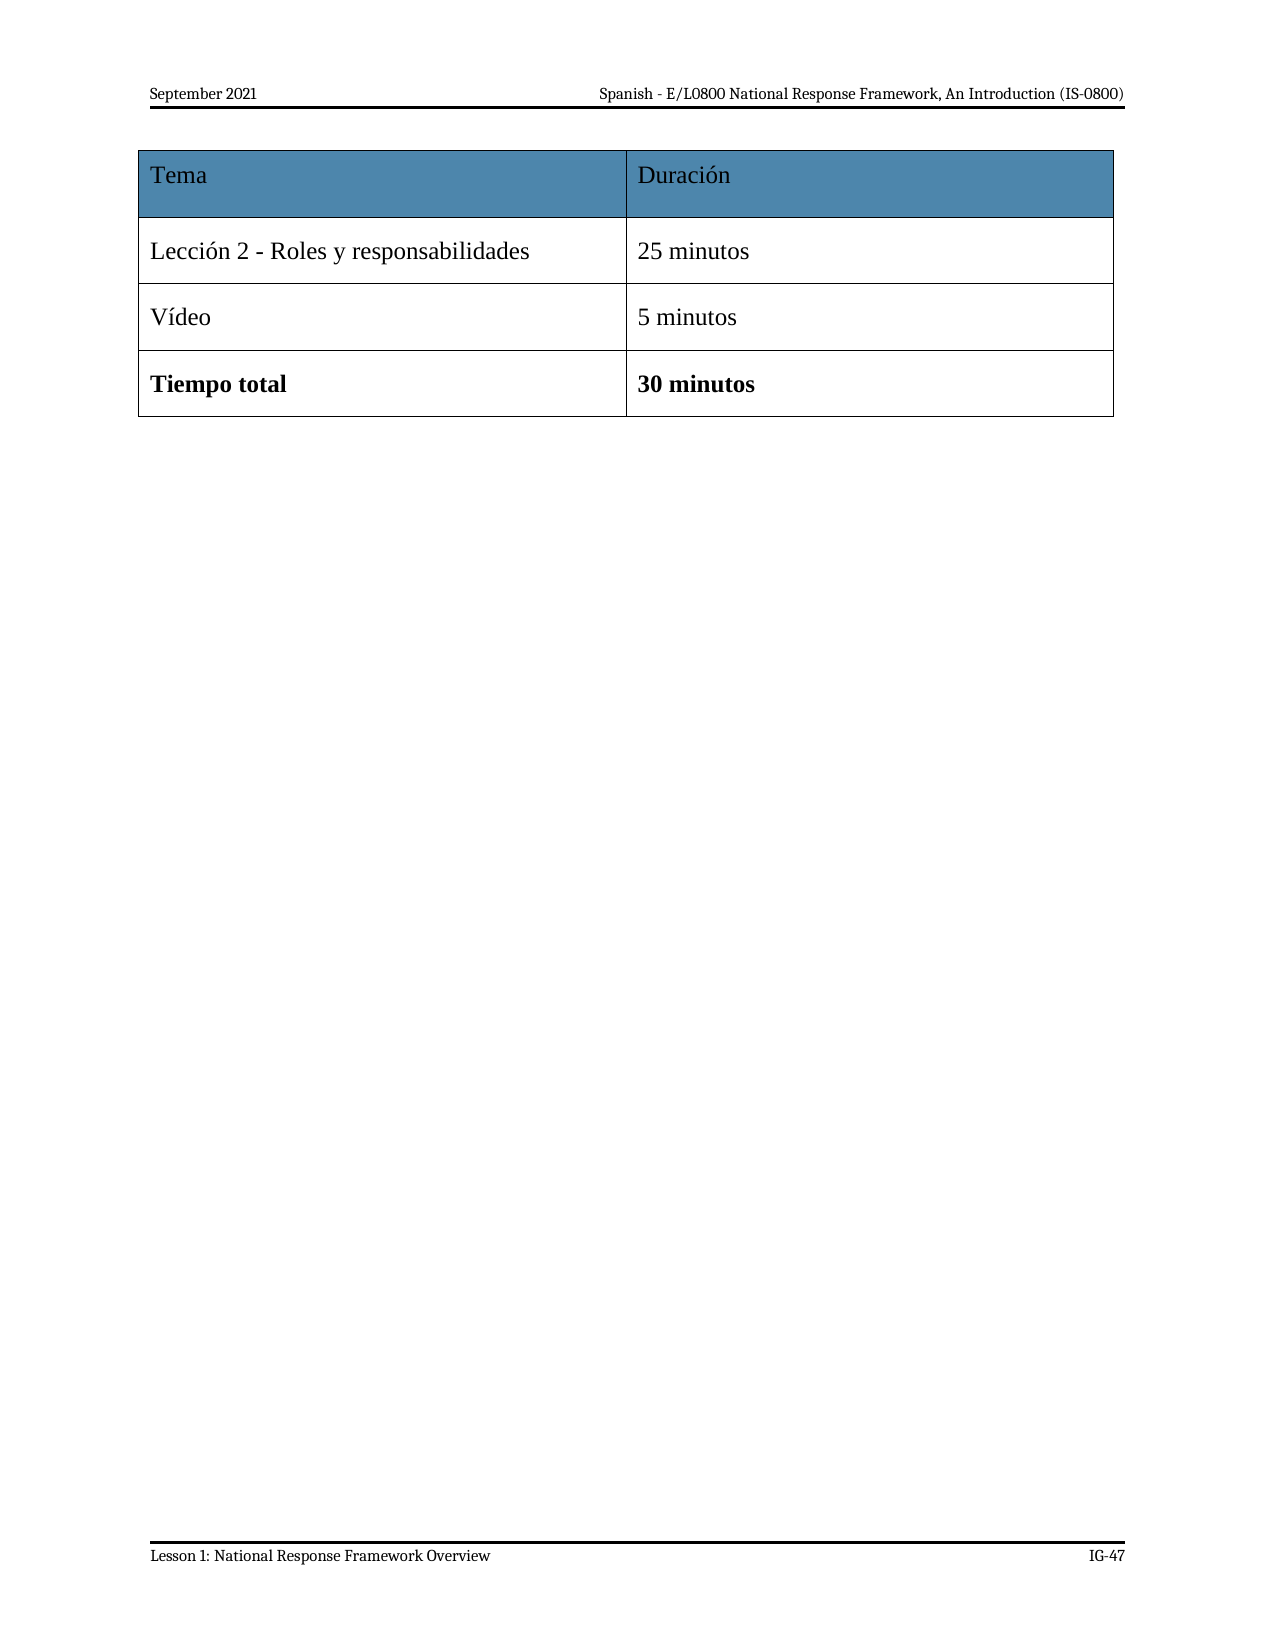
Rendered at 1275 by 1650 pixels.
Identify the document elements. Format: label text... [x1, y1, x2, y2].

table_header Tema [139, 151, 626, 217]
table_cell 30 minutos [627, 351, 1113, 416]
table_header Duración [627, 151, 1113, 217]
table_cell Tiempo total [139, 351, 626, 416]
table_cell 25 minutos [627, 218, 1113, 283]
table_cell Lección 2 - Roles y responsabilidades [139, 218, 626, 283]
table_cell 5 minutos [627, 284, 1113, 349]
table_cell Vídeo [139, 284, 626, 349]
